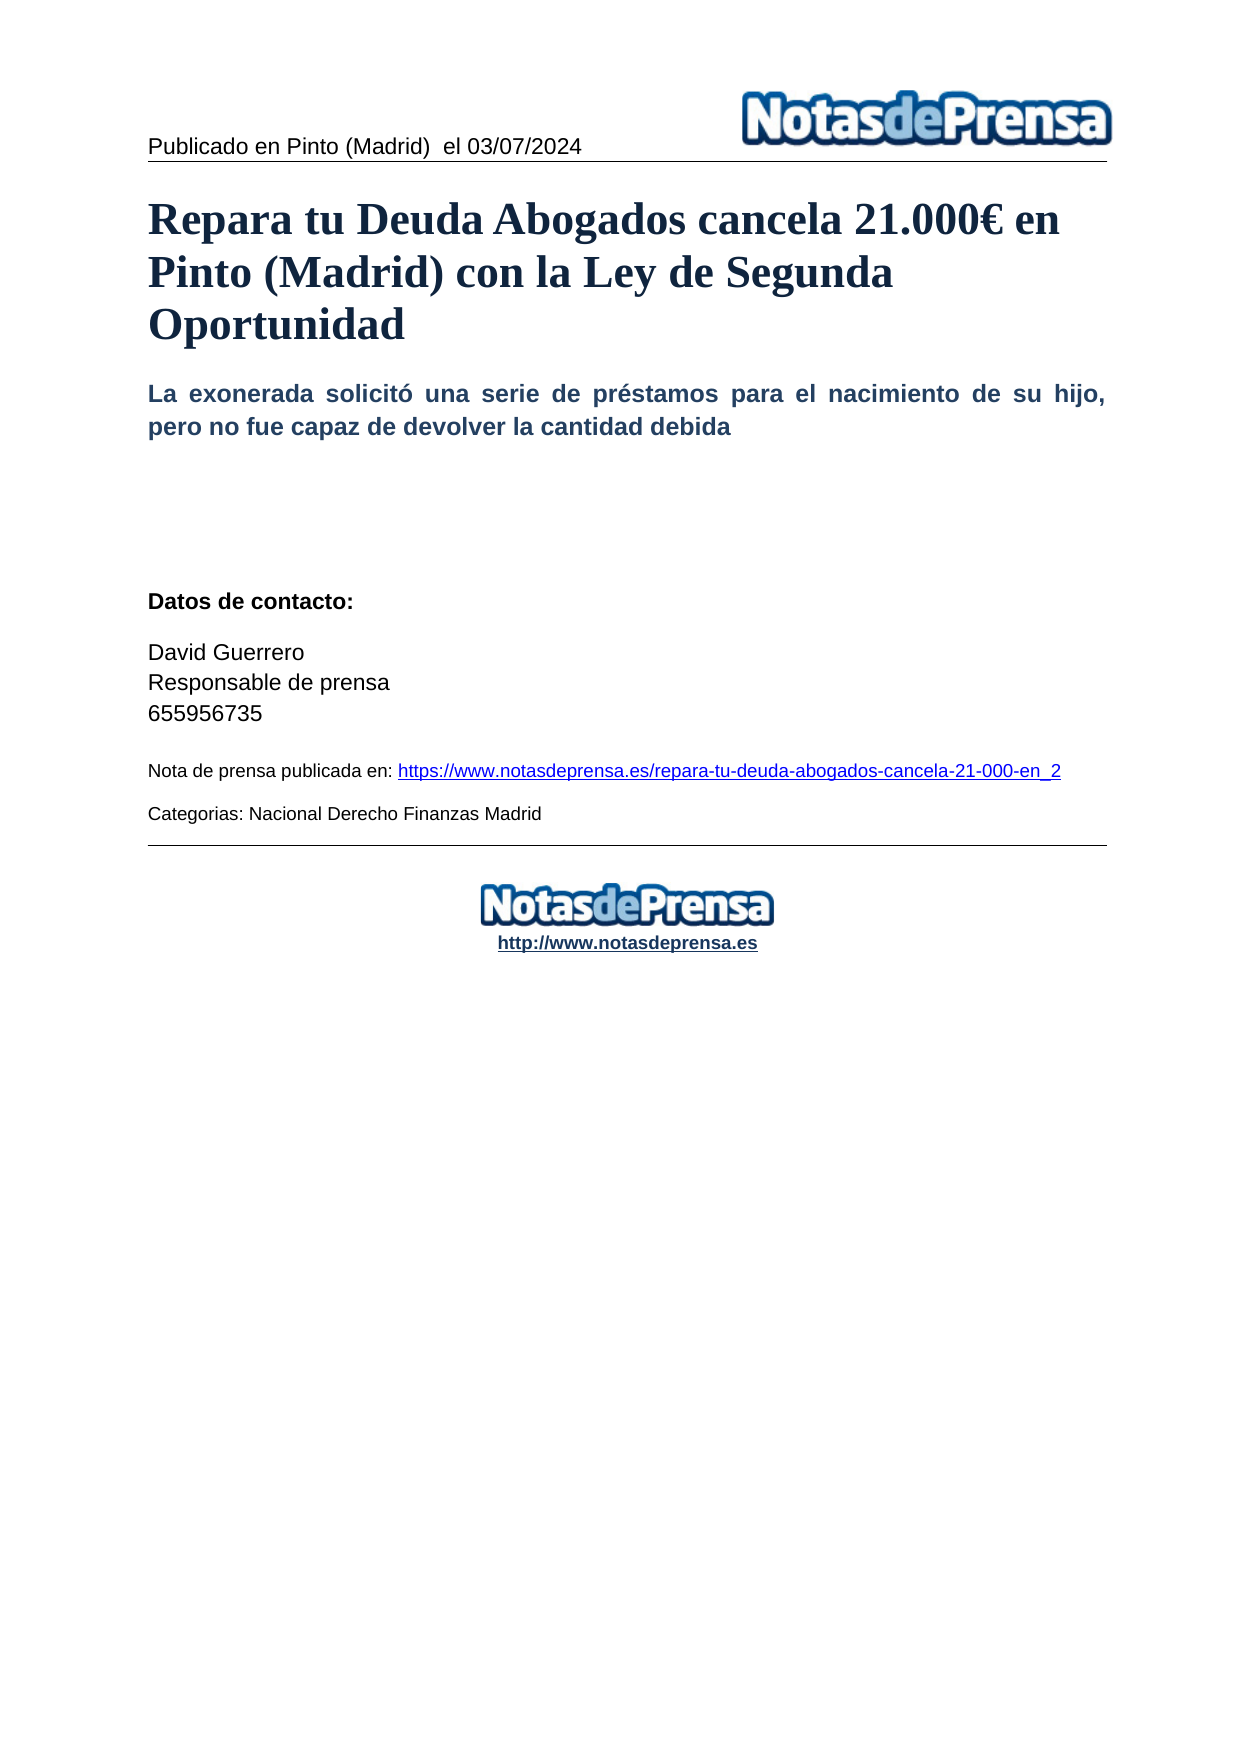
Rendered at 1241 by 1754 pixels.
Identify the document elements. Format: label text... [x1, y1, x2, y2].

text http://www.notasdeprensa.es [148, 932, 1107, 953]
text Categorias: Nacional Derecho Finanzas Madrid [148, 802, 1107, 824]
text Datos de contacto: [148, 588, 1107, 614]
subtitle La exonerada solicitó una serie de préstamos para el nacimiento de su hijo, pero no fue capaz de devolver la cantidad debida [148, 379, 1107, 441]
picture [480, 882, 775, 928]
text Responsable de prensa [148, 669, 1063, 696]
text Nota de prensa publicada en: https://www.notasdeprensa.es/repara-tu-deuda-abogados-cancela-21-000-en_2 [148, 760, 1107, 782]
subtitle Repara tu Deuda Abogados cancela 21.000€ en Pinto (Madrid) con la Ley de Segunda Oportunidad [148, 192, 1107, 350]
text David Guerrero [148, 639, 1063, 666]
text 655956735 [148, 699, 1063, 726]
text Publicado en Pinto (Madrid) el 03/07/2024 [148, 133, 1107, 161]
picture [742, 90, 1113, 148]
